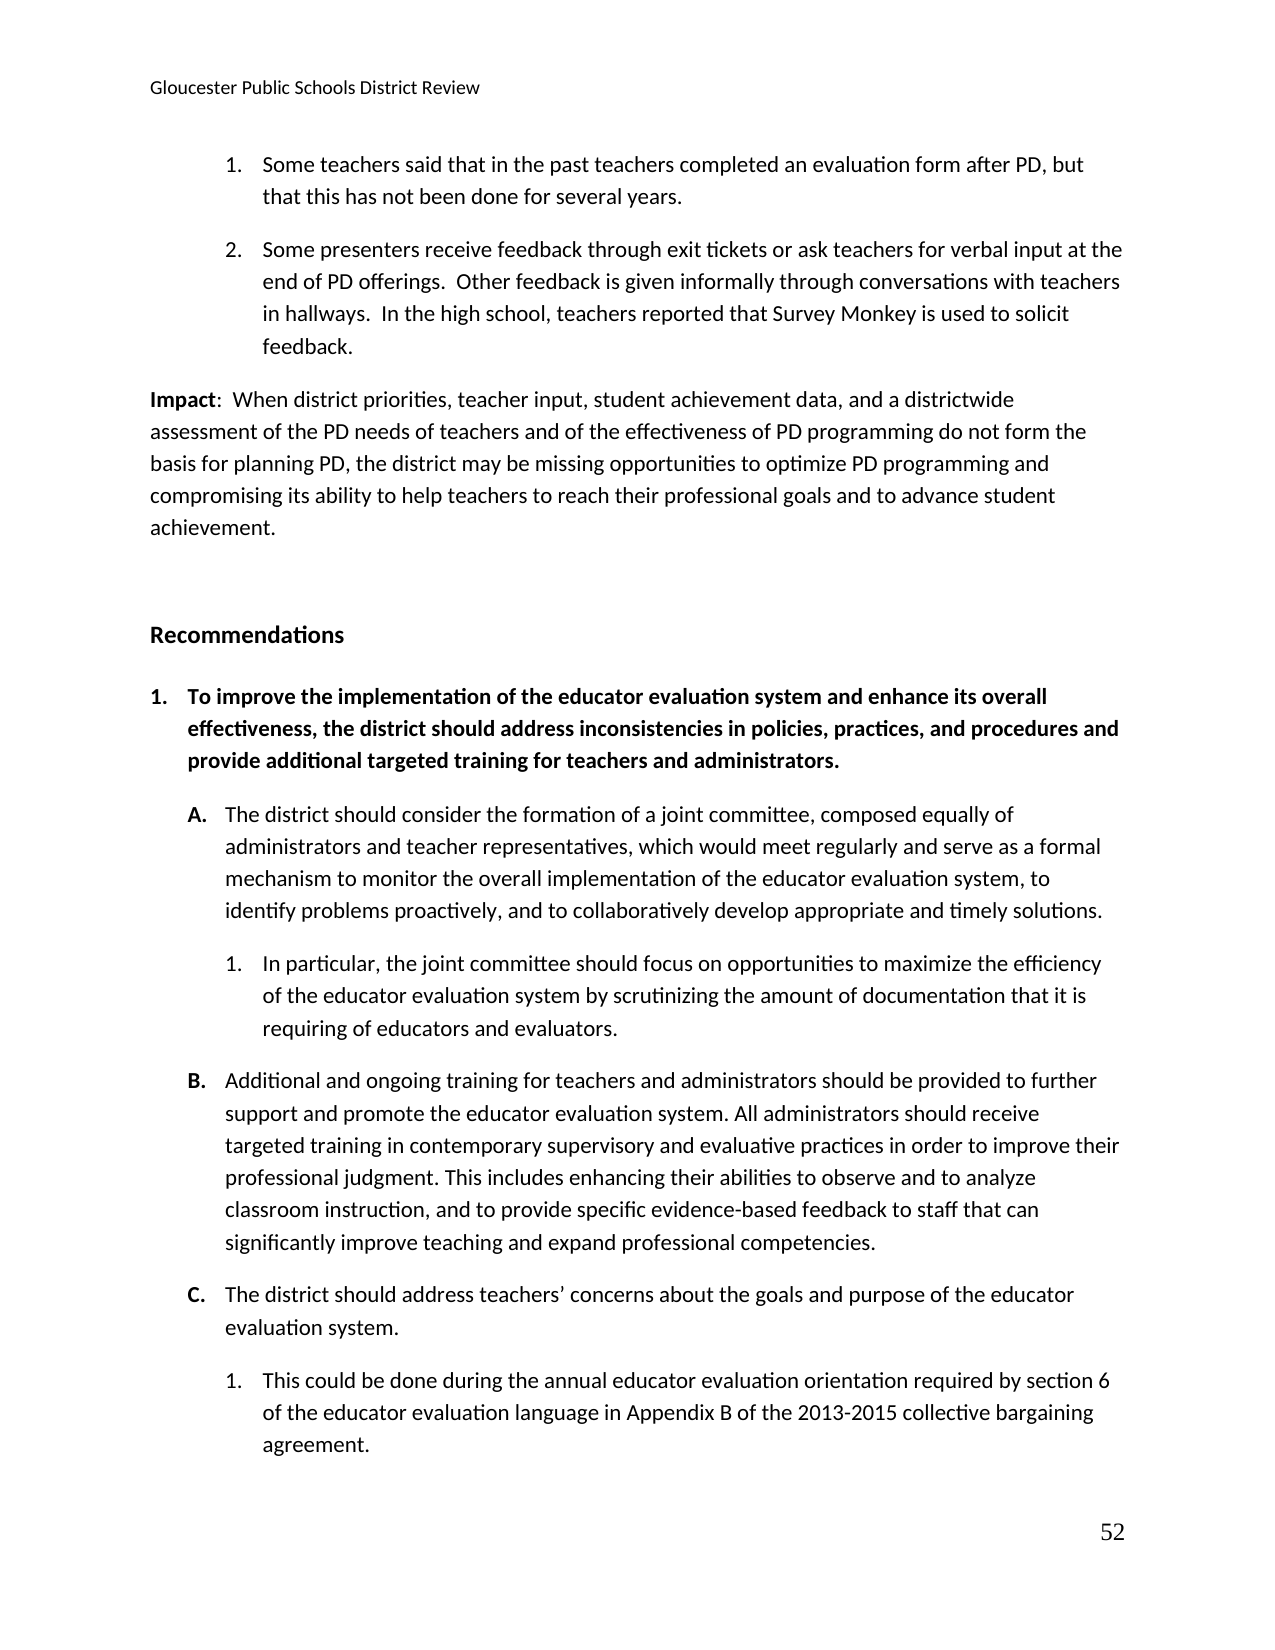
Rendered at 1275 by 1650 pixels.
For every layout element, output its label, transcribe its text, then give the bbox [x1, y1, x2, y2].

text 1. To improve the implementation of the educator evaluation system and enhance its overall effectiveness, the district should address inconsistencies in policies, practices, and procedures and provide additional targeted training for teachers and administrators. [150, 682, 1125, 775]
text 1. In particular, the joint committee should focus on opportunities to maximize the efficiency of the educator evaluation system by scrutinizing the amount of documentation that it is requiring of educators and evaluators. [187, 949, 1125, 1042]
text C. The district should address teachers’ concerns about the goals and purpose of the educator evaluation system. [187, 1281, 1125, 1341]
text 1. This could be done during the annual educator evaluation orientation required by section 6 of the educator evaluation language in Appendix B of the 2013-2015 collective bargaining agreement. [225, 1366, 1125, 1458]
text Recommendations [150, 619, 1125, 650]
list Some presenters receive feedback through exit tickets or ask teachers for verbal input at the end of PD offerings. Other feedback is given informally through conversations with teachers in hallways. In the high school, teachers reported that Survey Monkey is used to solicit feedback. [225, 235, 1125, 360]
list Some teachers said that in the past teachers completed an evaluation form after PD, but that this has not been done for several years. [225, 150, 1125, 210]
text B. Additional and ongoing training for teachers and administrators should be provided to further support and promote the educator evaluation system. All administrators should receive targeted training in contemporary supervisory and evaluative practices in order to improve their professional judgment. This includes enhancing their abilities to observe and to analyze classroom instruction, and to provide specific evidence-based feedback to staff that can significantly improve teaching and expand professional competencies. [187, 1067, 1125, 1256]
text Impact: When district priorities, teacher input, student achievement data, and a districtwide assessment of the PD needs of teachers and of the effectiveness of PD programming do not form the basis for planning PD, the district may be missing opportunities to optimize PD programming and compromising its ability to help teachers to reach their professional goals and to advance student achievement. [150, 385, 1125, 542]
text A. The district should consider the formation of a joint committee, composed equally of administrators and teacher representatives, which would meet regularly and serve as a formal mechanism to monitor the overall implementation of the educator evaluation system, to identify problems proactively, and to collaboratively develop appropriate and timely solutions. [187, 800, 1125, 924]
